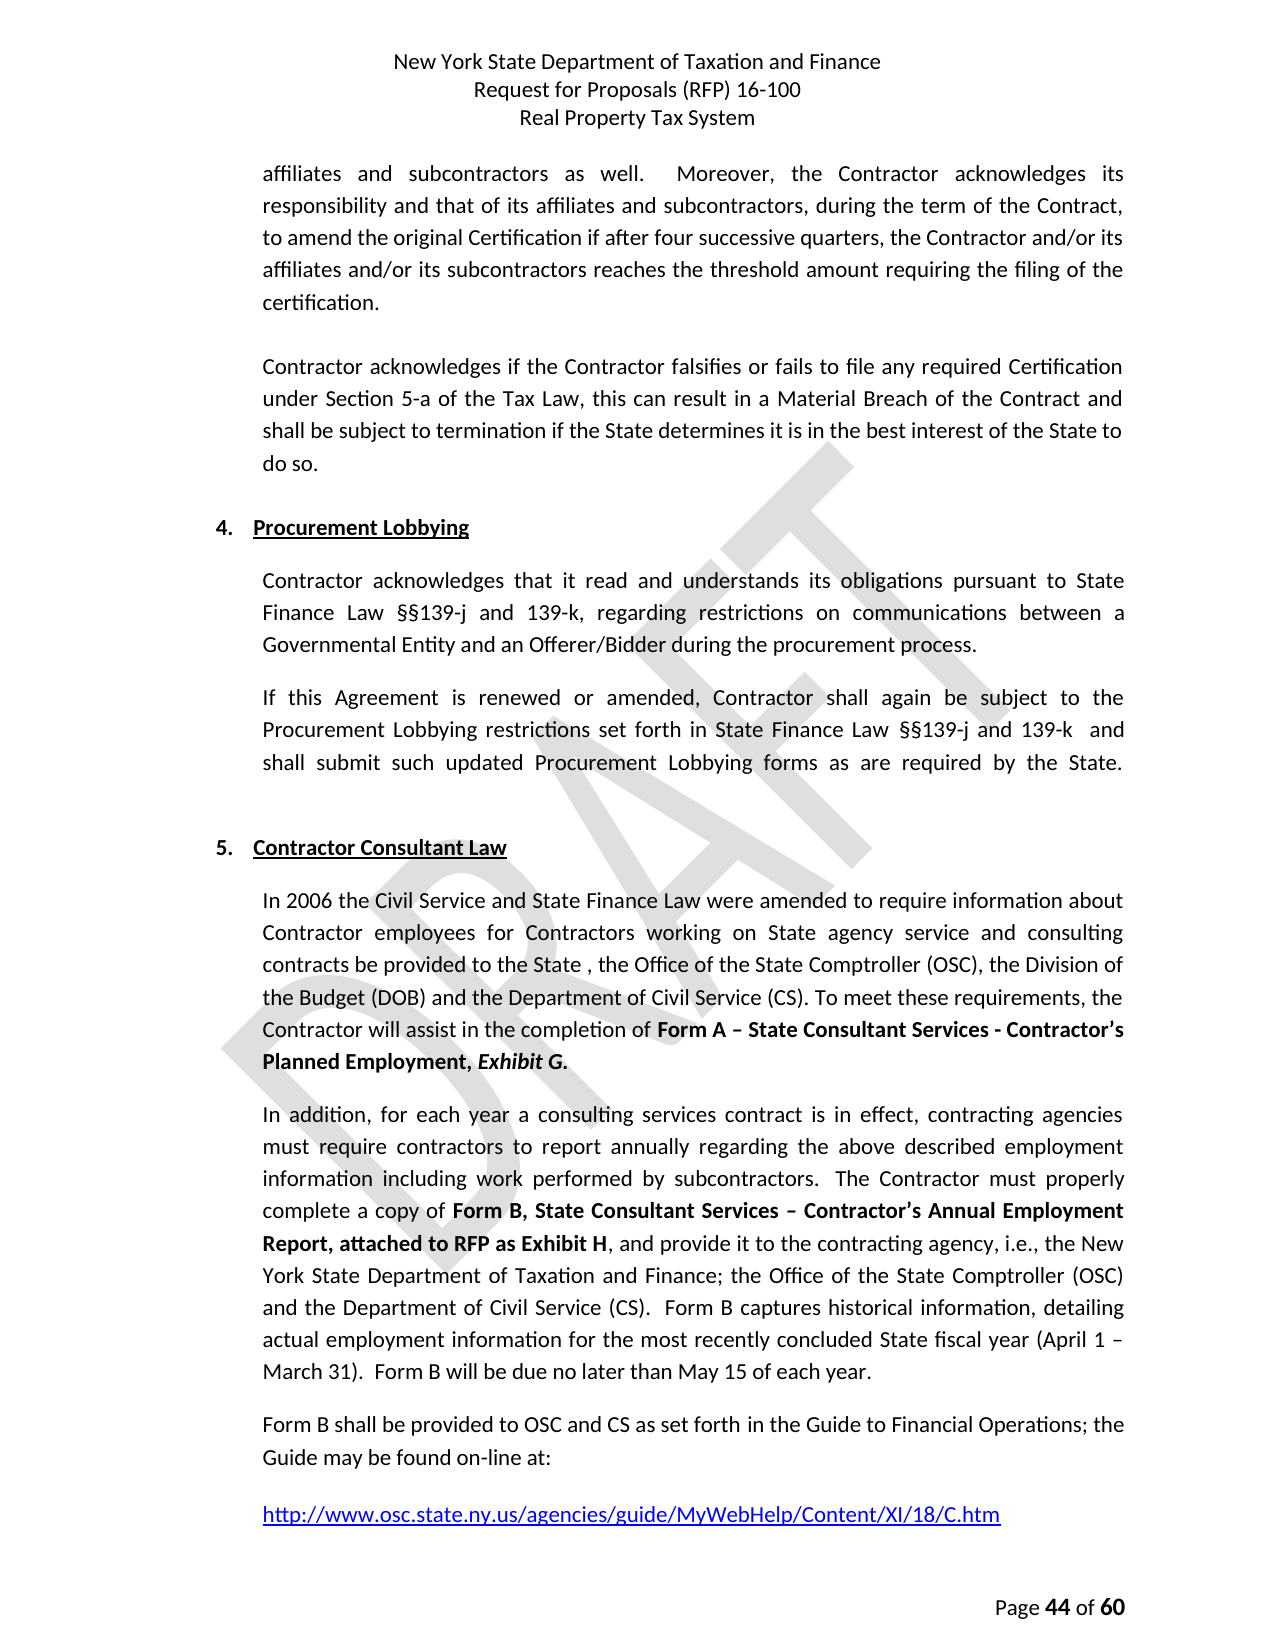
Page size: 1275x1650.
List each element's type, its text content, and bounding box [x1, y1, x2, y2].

text Contractor acknowledges if the Contractor falsifies or fails to file any required Certification under Section 5-a of the Tax Law, this can result in a Material Breach of the Contract and shall be subject to termination if the State determines it is in the best interest of the State to do so. [262, 352, 1125, 477]
text Form B shall be provided to OSC and CS as set forth in the Guide to Financial Operations; the Guide may be found on-line at: [262, 1411, 1125, 1471]
list Contractor Consultant Law [216, 833, 1200, 861]
text In addition, for each year a consulting services contract is in effect, contracting agencies must require contractors to report annually regarding the above described employment information including work performed by subcontractors. The Contractor must properly complete a copy of Form B, State Consultant Services – Contractor’s Annual Employment Report, attached to RFP as Exhibit H, and provide it to the contracting agency, i.e., the New York State Department of Taxation and Finance; the Office of the State Comptroller (OSC) and the Department of Civil Service (CS). Form B captures historical information, detailing actual employment information for the most recently concluded State fiscal year (April 1 – March 31). Form B will be due no later than May 15 of each year. [262, 1100, 1125, 1386]
text http://www.osc.state.ny.us/agencies/guide/MyWebHelp/Content/XI/18/C.htm [262, 1500, 1125, 1528]
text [262, 159, 1125, 316]
text In 2006 the Civil Service and State Finance Law were amended to require information about Contractor employees for Contractors working on State agency service and consulting contracts be provided to the State , the Office of the State Comptroller (OSC), the Division of the Budget (DOB) and the Department of Civil Service (CS). To meet these requirements, the Contractor will assist in the completion of Form A – State Consultant Services - Contractor’s Planned Employment, Exhibit G. [262, 886, 1125, 1075]
text If this Agreement is renewed or amended, Contractor shall again be subject to the Procurement Lobbying restrictions set forth in State Finance Law §§139-j and 139-k and shall submit such updated Procurement Lobbying forms as are required by the State. [262, 683, 1125, 808]
list Procurement Lobbying [216, 513, 1125, 541]
text Contractor acknowledges that it read and understands its obligations pursuant to State Finance Law §§139-j and 139-k, regarding restrictions on communications between a Governmental Entity and an Offerer/Bidder during the procurement process. [262, 566, 1127, 658]
